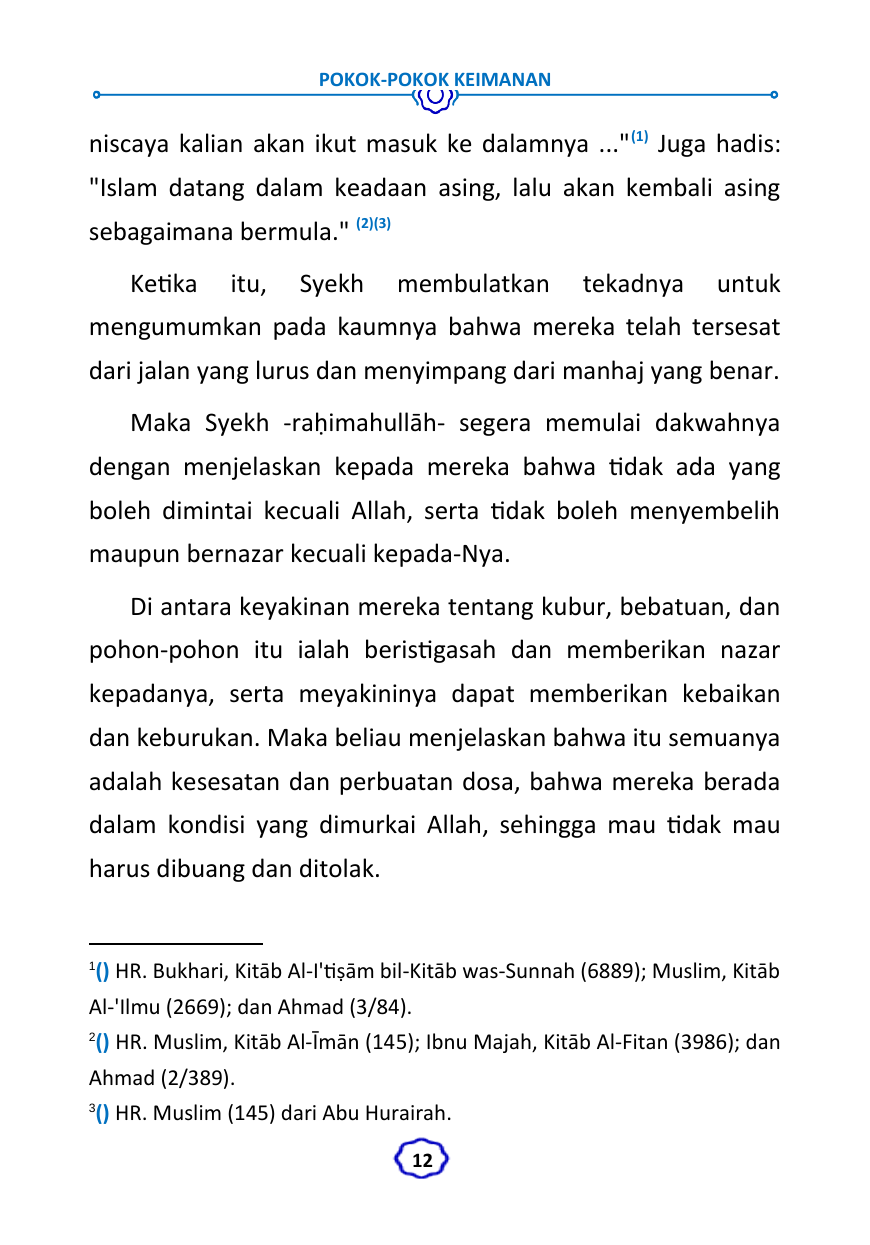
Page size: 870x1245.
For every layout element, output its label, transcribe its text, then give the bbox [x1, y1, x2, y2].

text Di antara keyakinan mereka tentang kubur, bebatuan, dan pohon-pohon itu ialah beristigasah dan memberikan nazar kepadanya, serta meyakininya dapat memberikan kebaikan dan keburukan. Maka beliau menjelaskan bahwa itu semuanya adalah kesesatan dan perbuatan dosa, bahwa mereka berada dalam kondisi yang dimurkai Allah, sehingga mau tidak mau harus dibuang dan ditolak. [89, 580, 781, 886]
text Ketika itu, Syekh membulatkan tekadnya untuk mengumumkan pada kaumnya bahwa mereka telah tersesat dari jalan yang lurus dan menyimpang dari manhaj yang benar. [89, 257, 781, 388]
picture [385, 1136, 459, 1182]
picture [86, 90, 784, 116]
text Maka Syekh -raḥimahullāh- segera memulai dakwahnya dengan menjelaskan kepada mereka bahwa tidak ada yang boleh dimintai kecuali Allah, serta tidak boleh menyembelih maupun bernazar kecuali kepada-Nya. [89, 397, 781, 572]
